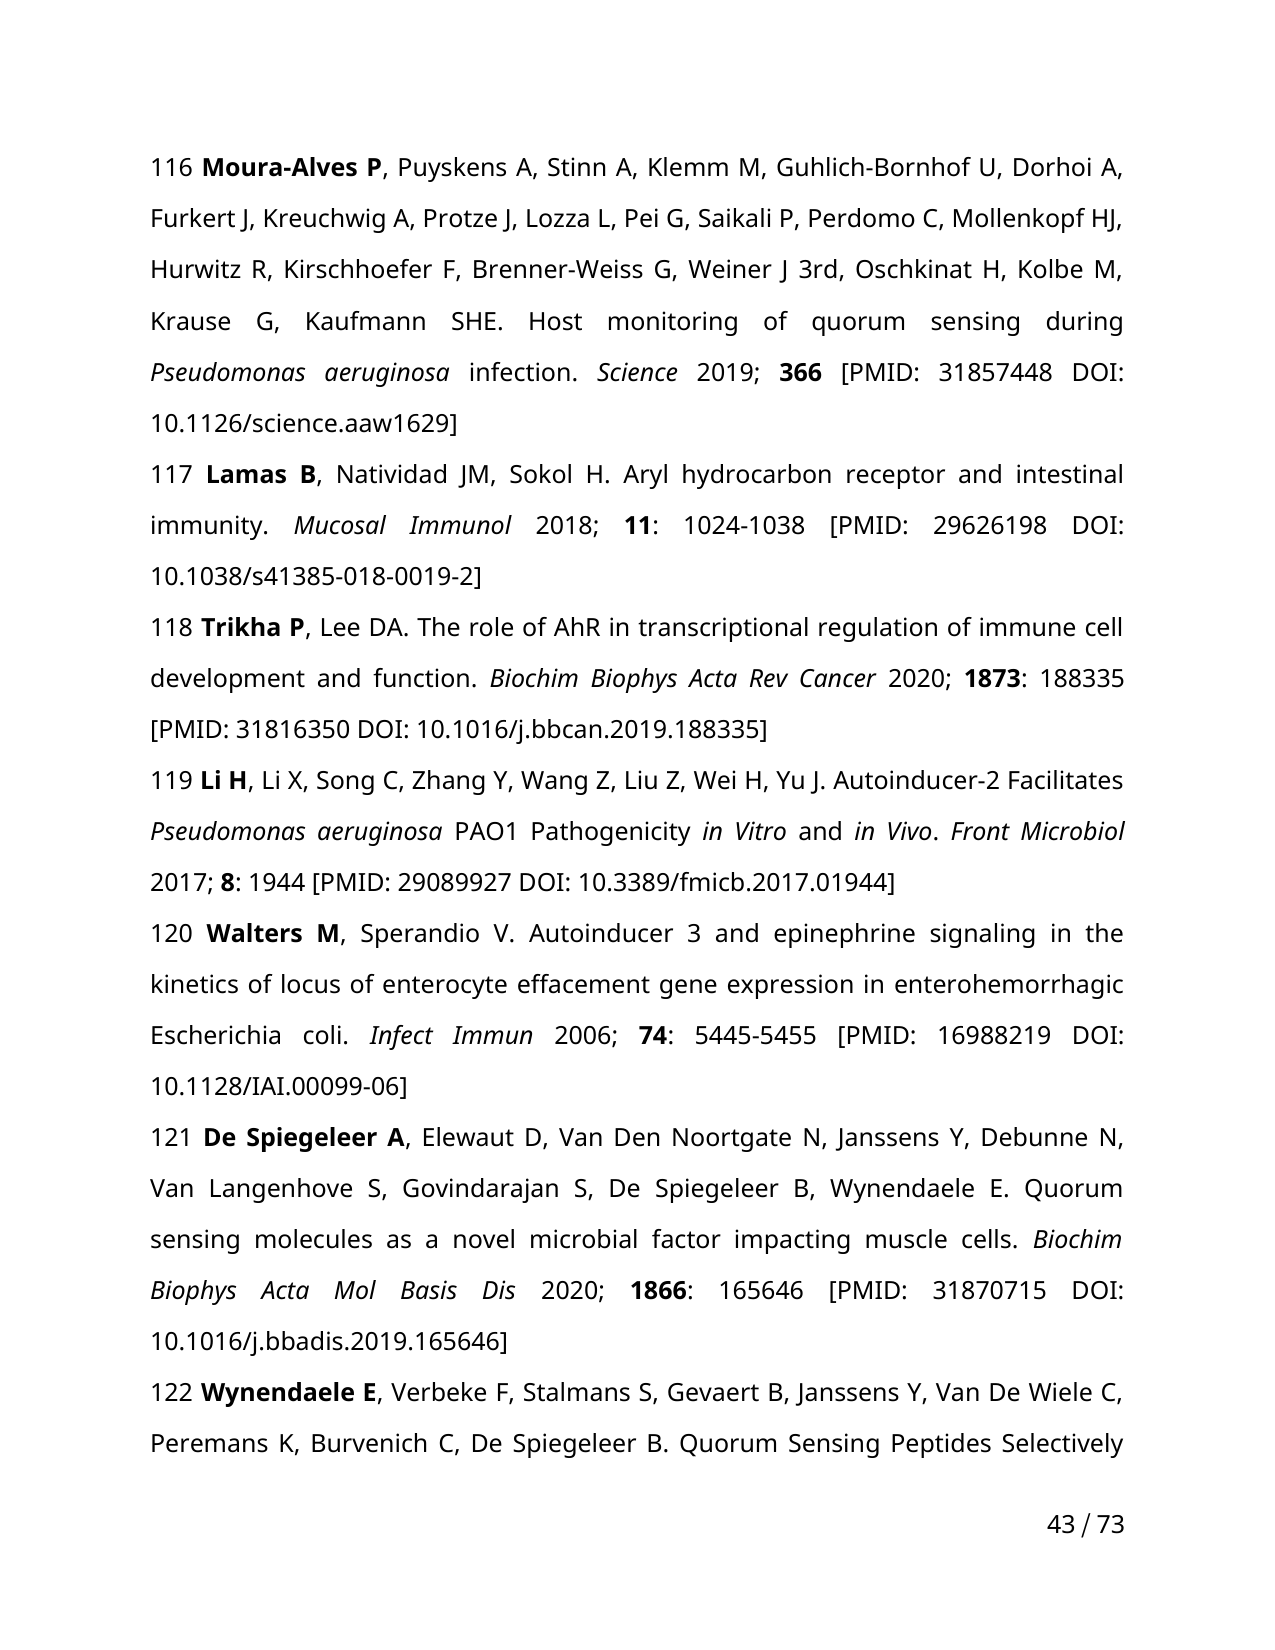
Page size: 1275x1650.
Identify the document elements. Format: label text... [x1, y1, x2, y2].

text 118 Trikha P, Lee DA. The role of AhR in transcriptional regulation of immune cell development and function. Biochim Biophys Acta Rev Cancer 2020; 1873: 188335 [PMID: 31816350 DOI: 10.1016/j.bbcan.2019.188335] [150, 609, 1125, 746]
text 119 Li H, Li X, Song C, Zhang Y, Wang Z, Liu Z, Wei H, Yu J. Autoinducer-2 Facilitates Pseudomonas aeruginosa PAO1 Pathogenicity in Vitro and in Vivo. Front Microbiol 2017; 8: 1944 [PMID: 29089927 DOI: 10.3389/fmicb.2017.01944] [150, 762, 1125, 899]
text 121 De Spiegeleer A, Elewaut D, Van Den Noortgate N, Janssens Y, Debunne N, Van Langenhove S, Govindarajan S, De Spiegeleer B, Wynendaele E. Quorum sensing molecules as a novel microbial factor impacting muscle cells. Biochim Biophys Acta Mol Basis Dis 2020; 1866: 165646 [PMID: 31870715 DOI: 10.1016/j.bbadis.2019.165646] [150, 1120, 1125, 1358]
text 120 Walters M, Sperandio V. Autoinducer 3 and epinephrine signaling in the kinetics of locus of enterocyte effacement gene expression in enterohemorrhagic Escherichia coli. Infect Immun 2006; 74: 5445-5455 [PMID: 16988219 DOI: 10.1128/IAI.00099-06] [150, 916, 1125, 1103]
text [150, 1375, 1125, 1460]
text 117 Lamas B, Natividad JM, Sokol H. Aryl hydrocarbon receptor and intestinal immunity. Mucosal Immunol 2018; 11: 1024-1038 [PMID: 29626198 DOI: 10.1038/s41385-018-0019-2] [150, 456, 1125, 592]
text 116 Moura-Alves P, Puyskens A, Stinn A, Klemm M, Guhlich-Bornhof U, Dorhoi A, Furkert J, Kreuchwig A, Protze J, Lozza L, Pei G, Saikali P, Perdomo C, Mollenkopf HJ, Hurwitz R, Kirschhoefer F, Brenner-Weiss G, Weiner J 3rd, Oschkinat H, Kolbe M, Krause G, Kaufmann SHE. Host monitoring of quorum sensing during Pseudomonas aeruginosa infection. Science 2019; 366 [PMID: 31857448 DOI: 10.1126/science.aaw1629] [150, 150, 1125, 439]
